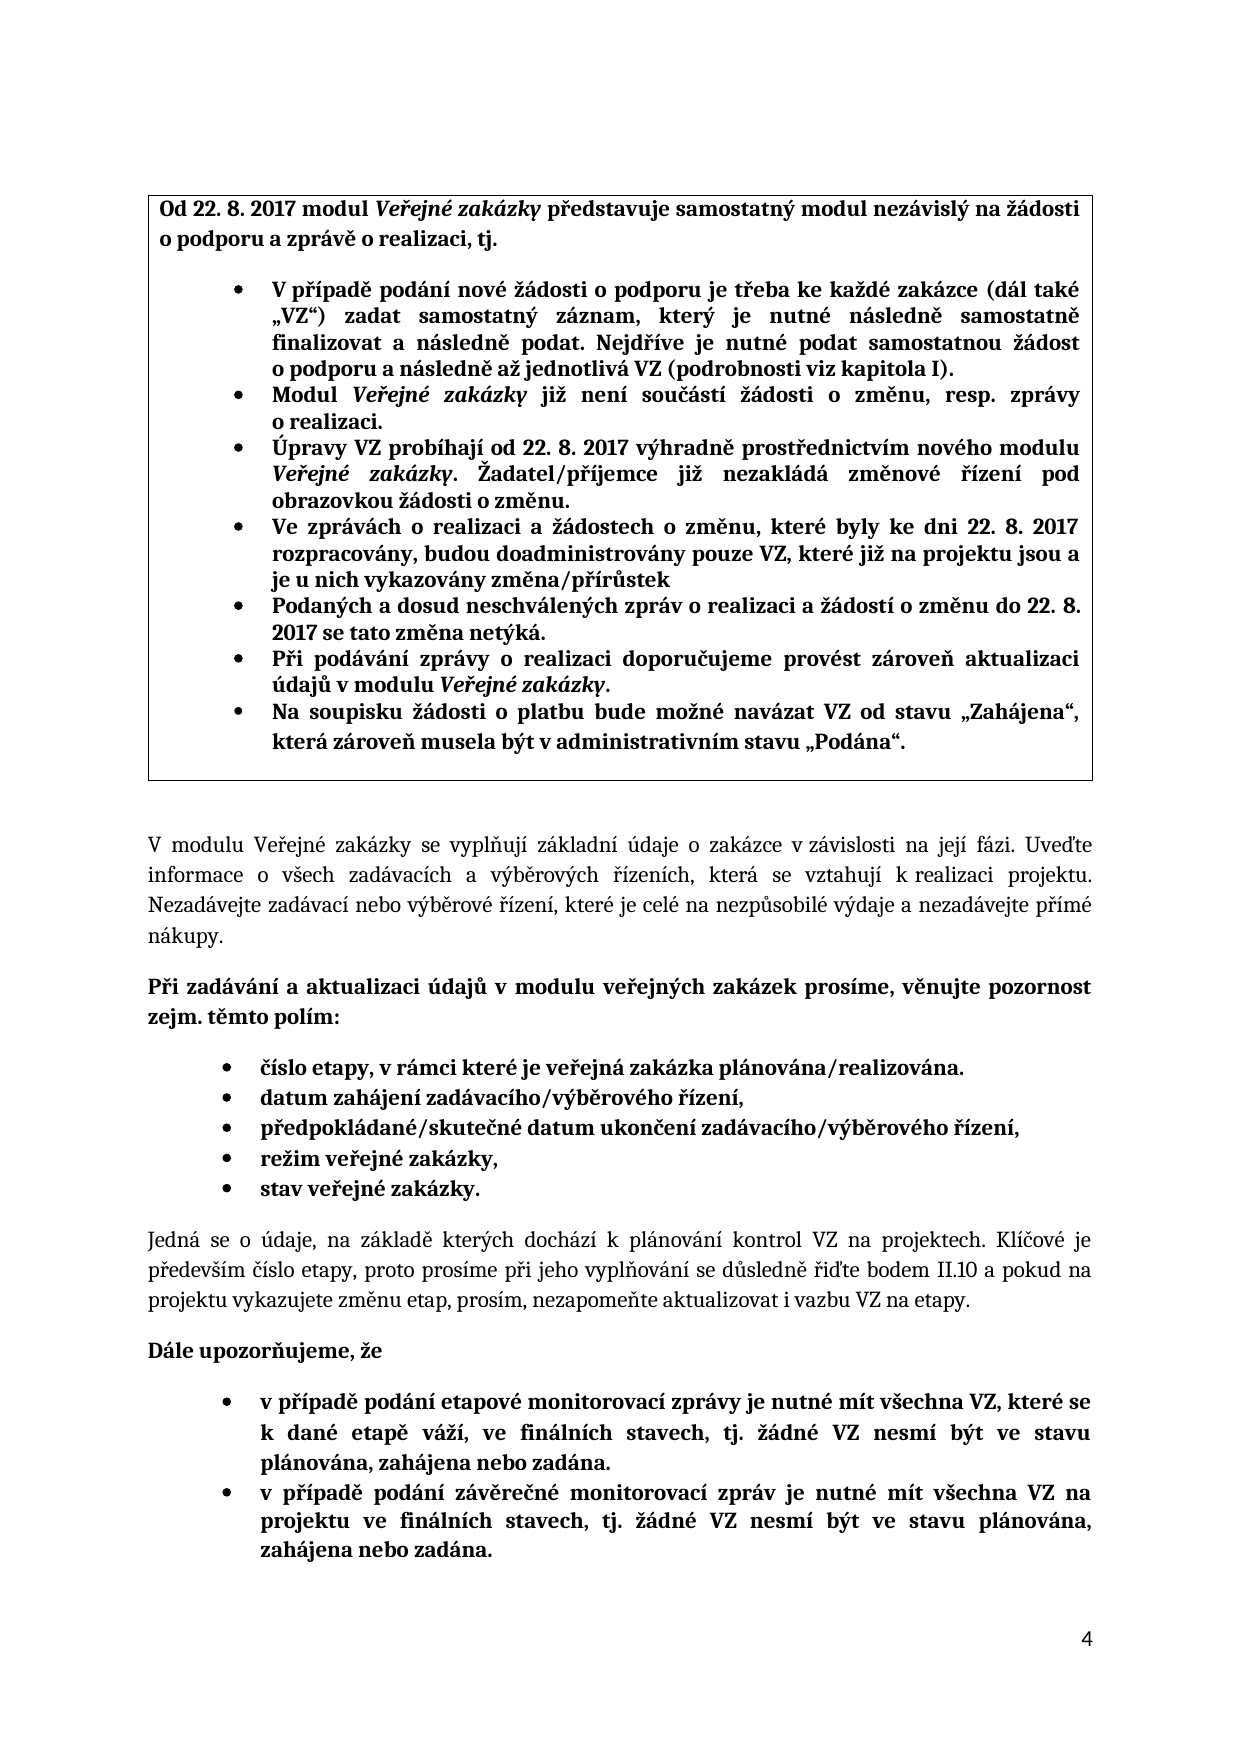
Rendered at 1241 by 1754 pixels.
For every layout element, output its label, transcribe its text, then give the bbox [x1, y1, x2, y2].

text Dále upozorňujeme, že [148, 1338, 1093, 1364]
list v případě podání etapové monitorovací zprávy je nutné mít všechna VZ, které se k dané etapě váží, ve finálních stavech, tj. žádné VZ nesmí být ve stavu plánována, zahájena nebo zadána. [223, 1389, 1093, 1476]
text Při zadávání a aktualizaci údajů v modulu veřejných zakázek prosíme, věnujte pozornost zejm. těmto polím: [148, 973, 1093, 1030]
list číslo etapy, v rámci které je veřejná zakázka plánována/realizována. [223, 1055, 1093, 1081]
table_header Od 22. 8. 2017 modul Veřejné zakázky představuje samostatný modul nezávislý na žádosti o podporu a zprávě o realizaci, tj. V případě podání nové žádosti o podporu je třeba ke každé zakázce (dál také „VZ“) zadat samostatný záznam, který je nutné následně samostatně finalizovat a následně podat. Nejdříve je nutné podat samostatnou žádost o podporu a následně až jednotlivá VZ (podrobnosti viz kapitola I). Modul Veřejné zakázky již není součástí žádosti o změnu, resp. zprávy o realizaci. Úpravy VZ probíhají od 22. 8. 2017 výhradně prostřednictvím nového modulu Veřejné zakázky. Žadatel/příjemce již nezakládá změnové řízení pod obrazovkou žádosti o změnu. Ve zprávách o realizaci a žádostech o změnu, které byly ke dni 22. 8. 2017 rozpracovány, budou doadministrovány pouze VZ, které již na projektu jsou a je u nich vykazovány změna/přírůstek Podaných a dosud neschválených zpráv o realizaci a žádostí o změnu do 22. 8. 2017 se tato změna netýká. Při podávání zprávy o realizaci doporučujeme provést zároveň aktualizaci údajů v modulu Veřejné zakázky. Na soupisku žádosti o platbu bude možné navázat VZ od stavu „Zahájena“, která zároveň musela být v administrativním stavu „Podána“. [149, 196, 1092, 780]
list stav veřejné zakázky. [223, 1176, 1093, 1202]
text V modulu Veřejné zakázky se vyplňují základní údaje o zakázce v závislosti na její fázi. Uveďte informace o všech zadávacích a výběrových řízeních, která se vztahují k realizaci projektu. Nezadávejte zadávací nebo výběrové řízení, které je celé na nezpůsobilé výdaje a nezadávejte přímé nákupy. [148, 832, 1093, 949]
list předpokládané/skutečné datum ukončení zadávacího/výběrového řízení, [223, 1115, 1093, 1141]
text Jedná se o údaje, na základě kterých dochází k plánování kontrol VZ na projektech. Klíčové je především číslo etapy, proto prosíme při jeho vyplňování se důsledně řiďte bodem II.10 a pokud na projektu vykazujete změnu etap, prosím, nezapomeňte aktualizovat i vazbu VZ na etapy. [148, 1227, 1093, 1313]
list režim veřejné zakázky, [223, 1145, 1093, 1172]
list datum zahájení zadávacího/výběrového řízení, [223, 1085, 1093, 1111]
list v případě podání závěrečné monitorovací zpráv je nutné mít všechna VZ na projektu ve finálních stavech, tj. žádné VZ nesmí být ve stavu plánována, zahájena nebo zadána. [223, 1480, 1093, 1563]
